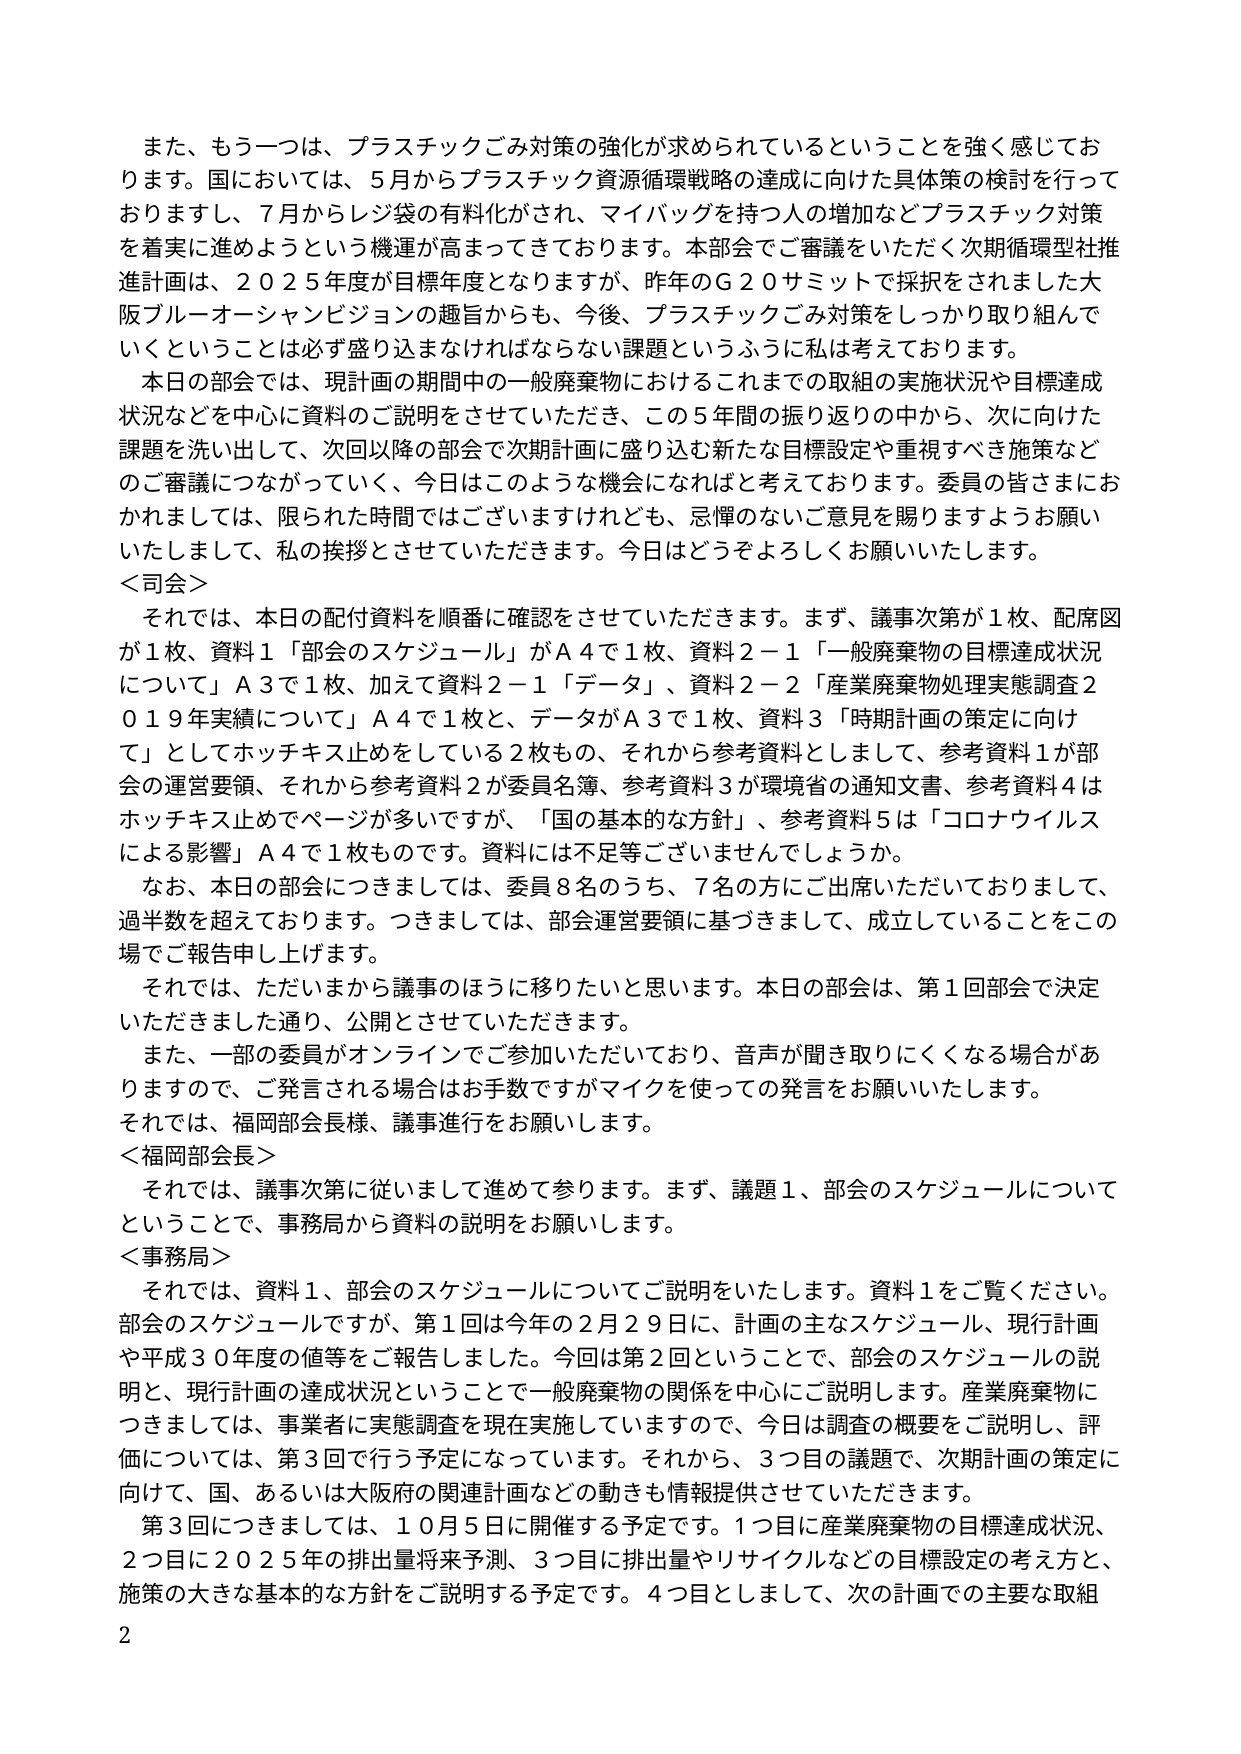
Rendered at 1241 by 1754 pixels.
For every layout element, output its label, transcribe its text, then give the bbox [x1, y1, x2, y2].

text それでは、福岡部会長様、議事進行をお願いします。 [118, 1104, 1122, 1138]
text それでは、議事次第に従いまして進めて参ります。まず、議題１、部会のスケジュールについてということで、事務局から資料の説明をお願いします。 [118, 1172, 1122, 1239]
text それでは、本日の配付資料を順番に確認をさせていただきます。まず、議事次第が１枚、配席図が１枚、資料１「部会のスケジュール」がＡ４で１枚、資料２－１「一般廃棄物の目標達成状況について」Ａ３で１枚、加えて資料２－１「データ」、資料２－２「産業廃棄物処理実態調査２０１９年実績について」Ａ４で１枚と、データがＡ３で１枚、資料３「時期計画の策定に向けて」としてホッチキス止めをしている２枚もの、それから参考資料としまして、参考資料１が部会の運営要領、それから参考資料２が委員名簿、参考資料３が環境省の通知文書、参考資料４はホッチキス止めでページが多いですが、「国の基本的な方針」、参考資料５は「コロナウイルスによる影響」Ａ４で１枚ものです。資料には不足等ございませんでしょうか。 [118, 599, 1122, 869]
text なお、本日の部会につきましては、委員８名のうち、７名の方にご出席いただいておりまして、過半数を超えております。つきましては、部会運営要領に基づきまして、成立していることをこの場でご報告申し上げます。 [118, 869, 1122, 970]
text また、もう一つは、プラスチックごみ対策の強化が求められているということを強く感じております。国においては、５月からプラスチック資源循環戦略の達成に向けた具体策の検討を行っておりますし、７月からレジ袋の有料化がされ、マイバッグを持つ人の増加などプラスチック対策を着実に進めようという機運が高まってきております。本部会でご審議をいただく次期循環型社推進計画は、２０２５年度が目標年度となりますが、昨年のＧ２０サミットで採択をされました大阪ブルーオーシャンビジョンの趣旨からも、今後、プラスチックごみ対策をしっかり取り組んでいくということは必ず盛り込まなければならない課題というふうに私は考えております。 [118, 128, 1122, 364]
text 本日の部会では、現計画の期間中の一般廃棄物におけるこれまでの取組の実施状況や目標達成状況などを中心に資料のご説明をさせていただき、この５年間の振り返りの中から、次に向けた課題を洗い出して、次回以降の部会で次期計画に盛り込む新たな目標設定や重視すべき施策などのご審議につながっていく、今日はこのような機会になればと考えております。委員の皆さまにおかれましては、限られた時間ではございますけれども、忌憚のないご意見を賜りますようお願いいたしまして、私の挨拶とさせていただきます。今日はどうぞよろしくお願いいたします。 [118, 364, 1122, 566]
text ＜福岡部会長＞ [118, 1138, 1122, 1172]
text ＜司会＞ [118, 566, 1122, 599]
text また、一部の委員がオンラインでご参加いただいており、音声が聞き取りにくくなる場合がありますので、ご発言される場合はお手数ですがマイクを使っての発言をお願いいたします。 [118, 1037, 1122, 1104]
text それでは、資料１、部会のスケジュールについてご説明をいたします。資料１をご覧ください。部会のスケジュールですが、第１回は今年の２月２９日に、計画の主なスケジュール、現行計画や平成３０年度の値等をご報告しました。今回は第２回ということで、部会のスケジュールの説明と、現行計画の達成状況ということで一般廃棄物の関係を中心にご説明します。産業廃棄物につきましては、事業者に実態調査を現在実施していますので、今日は調査の概要をご説明し、評価については、第３回で行う予定になっています。それから、３つ目の議題で、次期計画の策定に向けて、国、あるいは大阪府の関連計画などの動きも情報提供させていただきます。 [118, 1272, 1122, 1508]
text ＜事務局＞ [118, 1239, 1122, 1272]
text それでは、ただいまから議事のほうに移りたいと思います。本日の部会は、第１回部会で決定いただきました通り、公開とさせていただきます。 [118, 970, 1122, 1037]
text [118, 1508, 1122, 1609]
